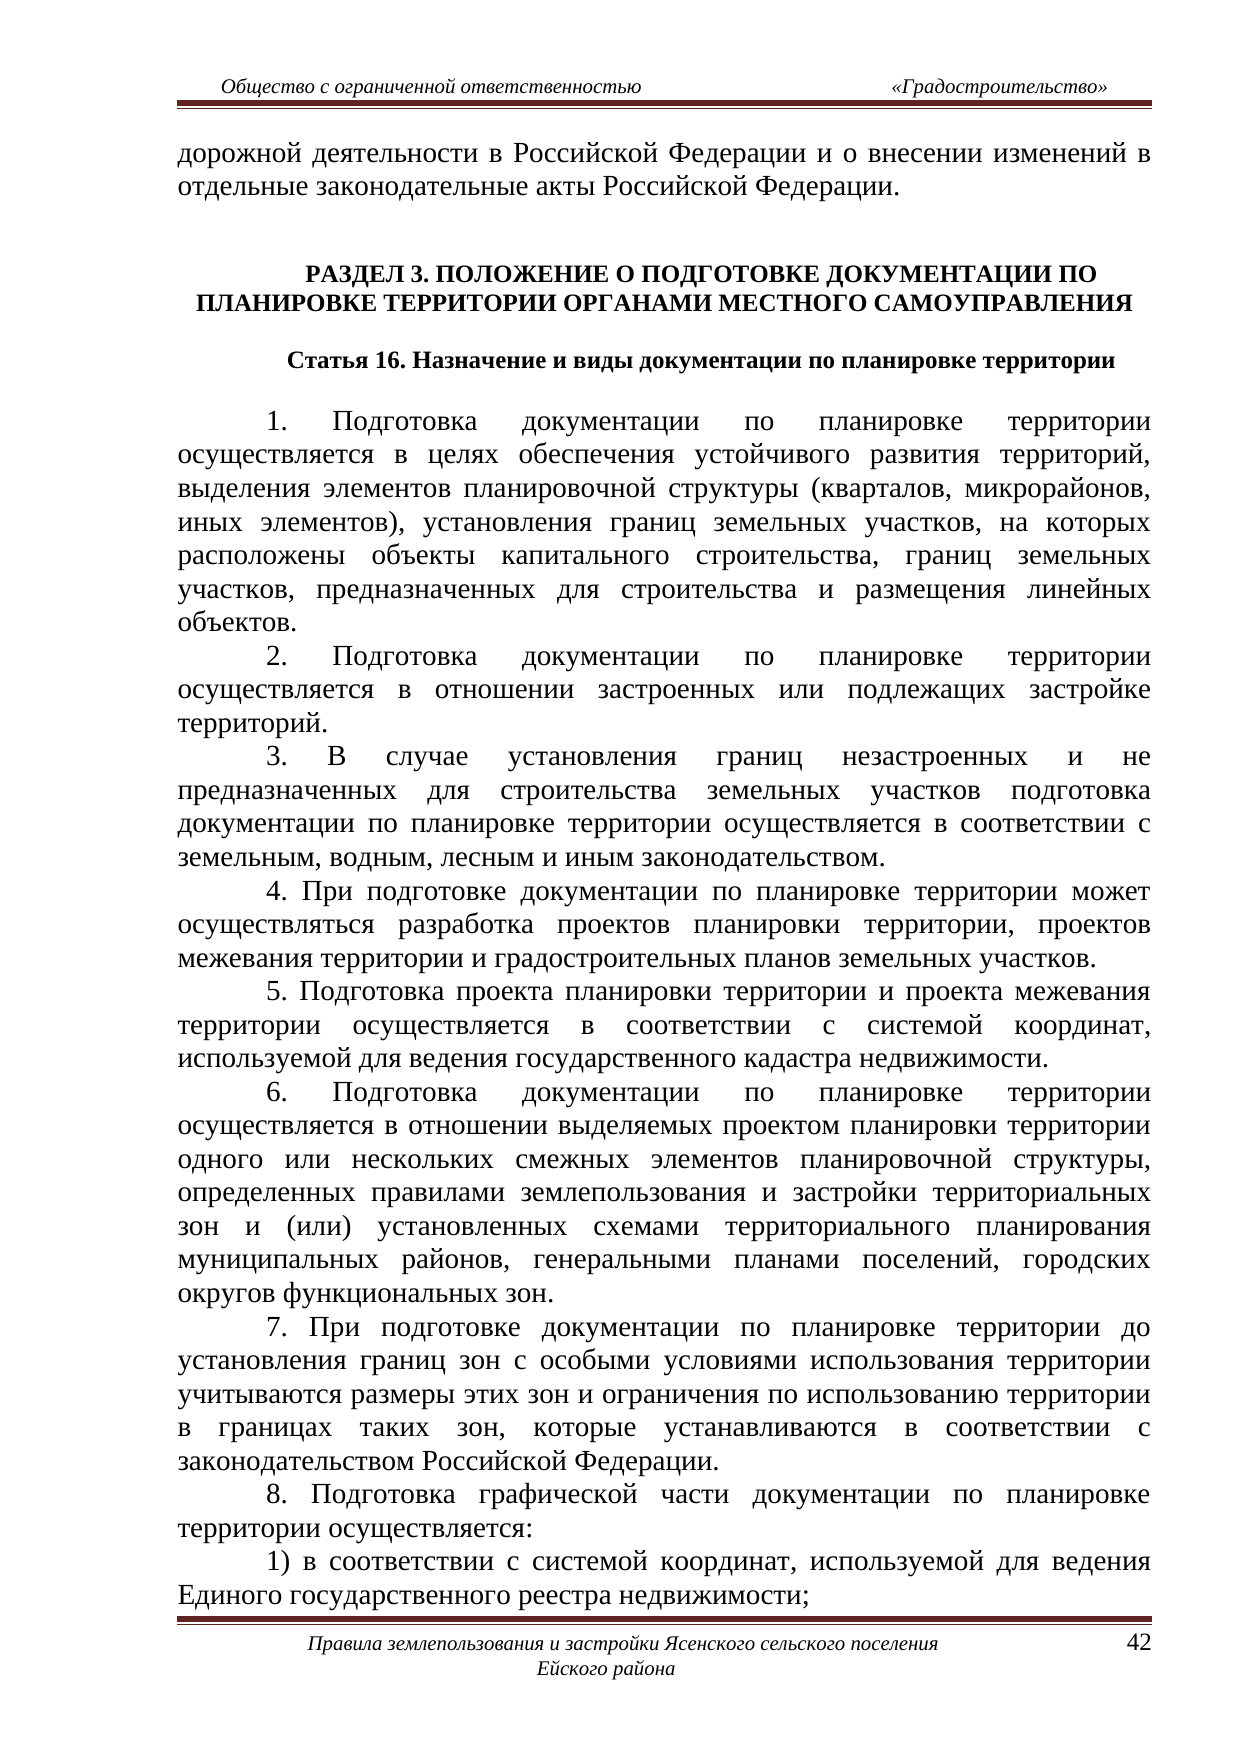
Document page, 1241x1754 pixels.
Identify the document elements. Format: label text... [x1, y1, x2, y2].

text 8. Подготовка графической части документации по планировке территории осуществляется: [177, 1476, 1152, 1543]
text 1. Подготовка документации по планировке территории осуществляется в целях обеспечения устойчивого развития территорий, выделения элементов планировочной структуры (кварталов, микрорайонов, иных элементов), установления границ земельных участков, на которых расположены объекты капитального строительства, границ земельных участков, предназначенных для строительства и размещения линейных объектов. [177, 403, 1152, 638]
text 5. Подготовка проекта планировки территории и проекта межевания территории осуществляется в соответствии с системой координат, используемой для ведения государственного кадастра недвижимости. [177, 973, 1152, 1074]
text 6. Подготовка документации по планировке территории осуществляется в отношении выделяемых проектом планировки территории одного или нескольких смежных элементов планировочной структуры, определенных правилами землепользования и застройки территориальных зон и (или) установленных схемами территориального планирования муниципальных районов, генеральными планами поселений, городских округов функциональных зон. [177, 1074, 1152, 1309]
text 4. При подготовке документации по планировке территории может осуществляться разработка проектов планировки территории, проектов межевания территории и градостроительных планов земельных участков. [177, 873, 1152, 973]
text 3. В случае установления границ незастроенных и не предназначенных для строительства земельных участков подготовка документации по планировке территории осуществляется в соответствии с земельным, водным, лесным и иным законодательством. [177, 738, 1152, 873]
text Статья 16. Назначение и виды документации по планировке территории [177, 346, 1152, 374]
text РАЗДЕЛ 3. ПОЛОЖЕНИЕ О ПОДГОТОВКЕ ДОКУМЕНТАЦИИ ПО ПЛАНИРОВКЕ ТЕРРИТОРИИ ОРГАНАМИ МЕСТНОГО САМОУПРАВЛЕНИЯ [177, 259, 1152, 317]
text 2. Подготовка документации по планировке территории осуществляется в отношении застроенных или подлежащих застройке территорий. [177, 638, 1152, 738]
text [177, 135, 1152, 202]
text 7. При подготовке документации по планировке территории до установления границ зон с особыми условиями использования территории учитываются размеры этих зон и ограничения по использованию территории в границах таких зон, которые устанавливаются в соответствии с законодательством Российской Федерации. [177, 1309, 1152, 1476]
text 1) в соответствии с системой координат, используемой для ведения Единого государственного реестра недвижимости; [177, 1543, 1152, 1611]
